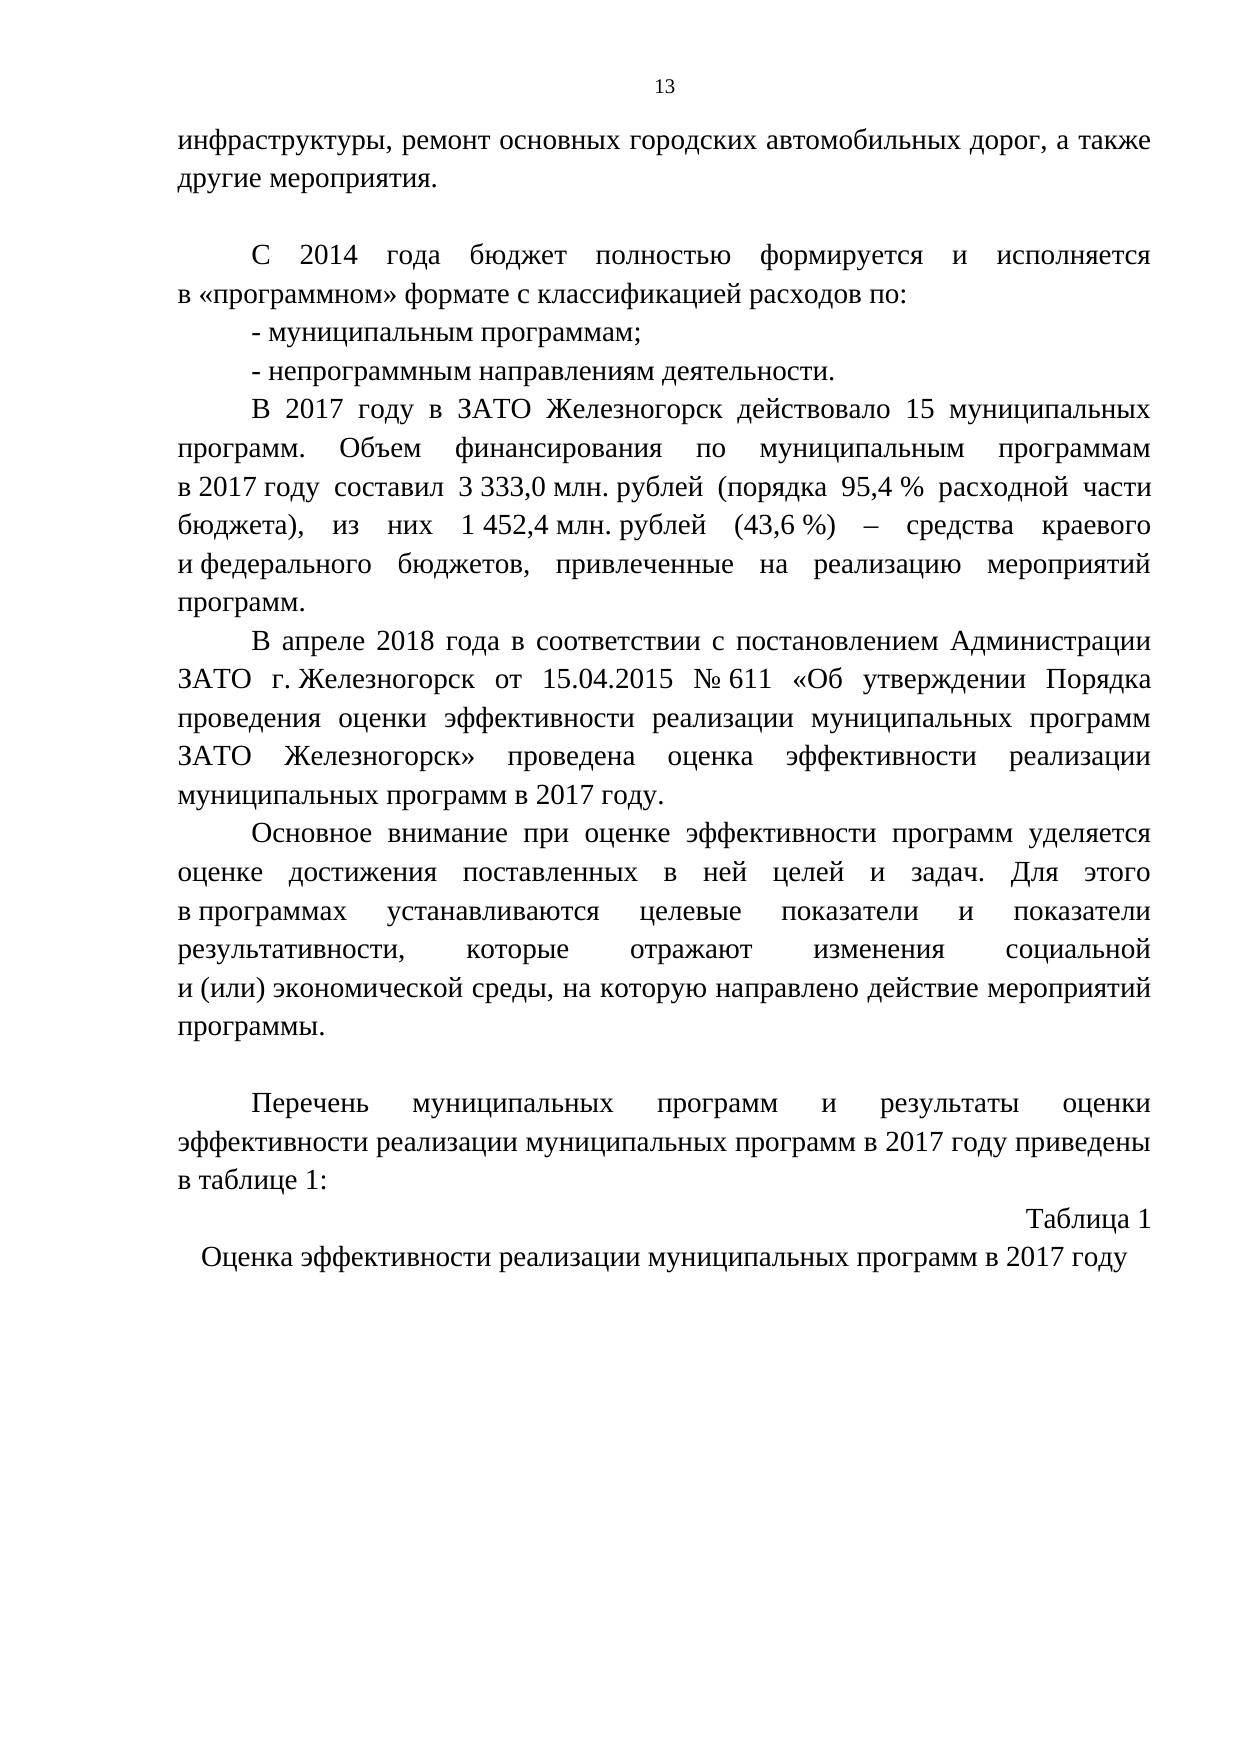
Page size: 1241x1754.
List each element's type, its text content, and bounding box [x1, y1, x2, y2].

text Таблица 1 [177, 1201, 1152, 1234]
text Оценка эффективности реализации муниципальных программ в 2017 году [177, 1239, 1152, 1273]
text С 2014 года бюджет полностью формируется и исполняется в «программном» формате с классификацией расходов по: [177, 237, 1152, 309]
text Основное внимание при оценке эффективности программ уделяется оценке достижения поставленных в ней целей и задач. Для этого в программах устанавливаются целевые показатели и показатели результативности, которые отражают изменения социальной и (или) экономической среды, на которую направлено действие мероприятий программы. [177, 816, 1152, 1042]
text В апреле 2018 года в соответствии с постановлением Администрации ЗАТО г. Железногорск от 15.04.2015 № 611 «Об утверждении Порядка проведения оценки эффективности реализации муниципальных программ ЗАТО Железногорск» проведена оценка эффективности реализации муниципальных программ в 2017 году. [177, 623, 1152, 811]
text - муниципальным программам; [177, 314, 1152, 348]
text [177, 122, 1152, 194]
text - непрограммным направлениям деятельности. [177, 353, 1152, 387]
text В 2017 году в ЗАТО Железногорск действовало 15 муниципальных программ. Объем финансирования по муниципальным программам в 2017 году составил 3 333,0 млн. рублей (порядка 95,4 % расходной части бюджета), из них 1 452,4 млн. рублей (43,6 %) – средства краевого и федерального бюджетов, привлеченные на реализацию мероприятий программ. [177, 392, 1152, 618]
text Перечень муниципальных программ и результаты оценки эффективности реализации муниципальных программ в 2017 году приведены в таблице 1: [177, 1085, 1152, 1196]
